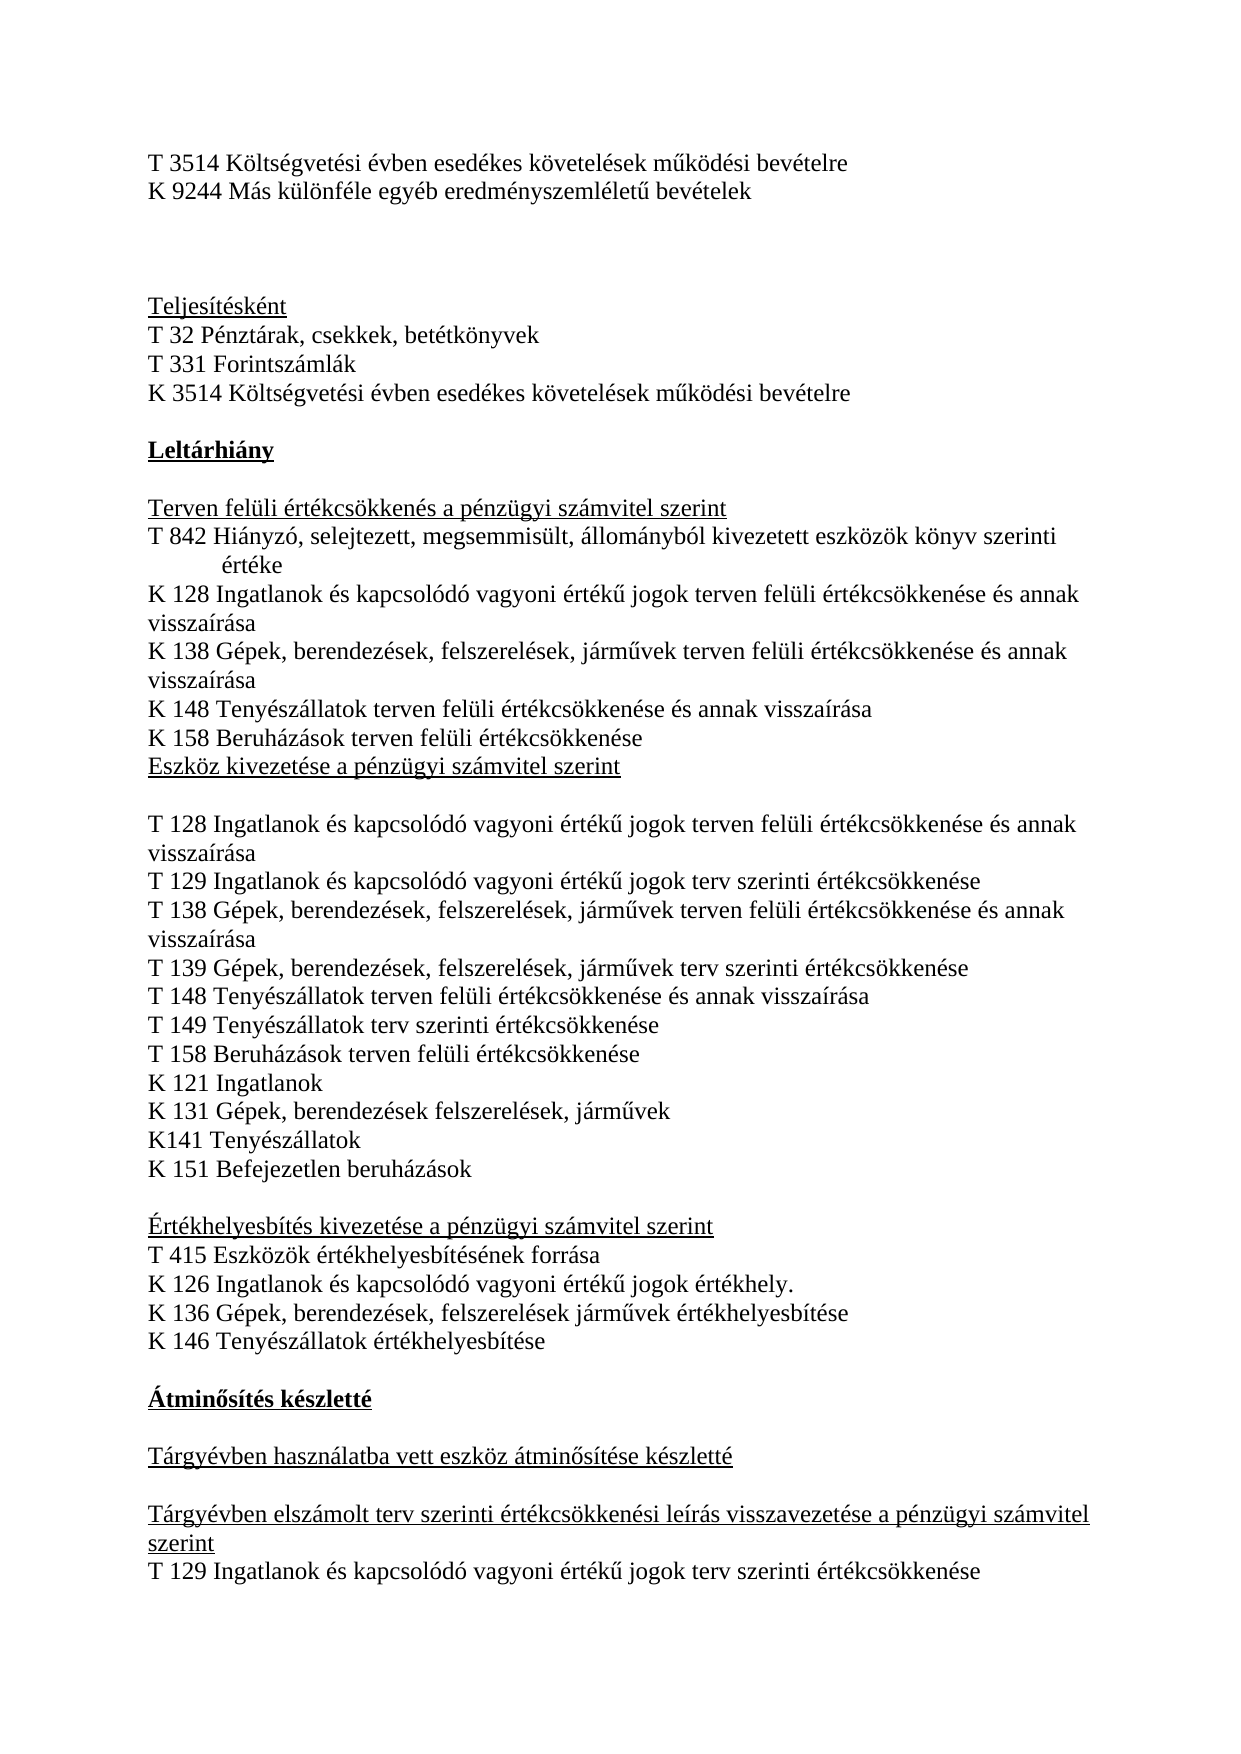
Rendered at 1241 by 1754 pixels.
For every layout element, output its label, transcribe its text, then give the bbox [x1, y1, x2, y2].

text T 32 Pénztárak, csekkek, betétkönyvek [148, 320, 1093, 349]
text K 136 Gépek, berendezések, felszerelések járművek értékhelyesbítése K 146 Tenyészállatok értékhelyesbítése [148, 1298, 1093, 1355]
text K 9244 Más különféle egyéb eredményszemléletű bevételek [148, 176, 1093, 205]
text Terven felüli értékcsökkenés a pénzügyi számvitel szerint [148, 493, 1093, 521]
text K 126 Ingatlanok és kapcsolódó vagyoni értékű jogok értékhely. [148, 1269, 1093, 1298]
text T 139 Gépek, berendezések, felszerelések, járművek terv szerinti értékcsökkenése T 148 Tenyészállatok terven felüli értékcsökkenése és annak visszaírása T 149 Tenyészállatok terv szerinti értékcsökkenése [148, 953, 1093, 1039]
text T 128 Ingatlanok és kapcsolódó vagyoni értékű jogok terven felüli értékcsökkenése és annak visszaírása T 129 Ingatlanok és kapcsolódó vagyoni értékű jogok terv szerinti értékcsökkenése [148, 809, 1093, 895]
text T 158 Beruházások terven felüli értékcsökkenése K 121 Ingatlanok [148, 1039, 1093, 1096]
text K 3514 Költségvetési évben esedékes követelések működési bevételre [148, 378, 1093, 406]
text Átminősítés készletté [148, 1384, 1093, 1413]
text K 151 Befejezetlen beruházások Értékhelyesbítés kivezetése a pénzügyi számvitel szerint [148, 1154, 1093, 1240]
text K 138 Gépek, berendezések, felszerelések, járművek terven felüli értékcsökkenése és annak visszaírása K 148 Tenyészállatok terven felüli értékcsökkenése és annak visszaírása [148, 636, 1093, 723]
text K 131 Gépek, berendezések felszerelések, járművek K141 Tenyészállatok [148, 1096, 1093, 1154]
text T 129 Ingatlanok és kapcsolódó vagyoni értékű jogok terv szerinti értékcsökkenése [148, 1556, 1093, 1585]
text T 3514 Költségvetési évben esedékes követelések működési bevételre [148, 148, 1093, 176]
text K 128 Ingatlanok és kapcsolódó vagyoni értékű jogok terven felüli értékcsökkenése és annak visszaírása [148, 579, 1093, 636]
text T 331 Forintszámlák [148, 349, 1093, 378]
text T 138 Gépek, berendezések, felszerelések, járművek terven felüli értékcsökkenése és annak visszaírása [148, 895, 1093, 953]
text Tárgyévben elszámolt terv szerinti értékcsökkenési leírás visszavezetése a pénzügyi számvitel szerint [148, 1499, 1093, 1556]
text Tárgyévben használatba vett eszköz átminősítése készletté [148, 1441, 1093, 1470]
text T 415 Eszközök értékhelyesbítésének forrása [148, 1240, 1093, 1269]
text Leltárhiány [148, 435, 1093, 464]
text Eszköz kivezetése a pénzügyi számvitel szerint [148, 751, 1093, 780]
text K 158 Beruházások terven felüli értékcsökkenése [148, 723, 1093, 751]
text T 842 Hiányzó, selejtezett, megsemmisült, állományból kivezetett eszközök könyv szerinti értéke [148, 521, 1093, 579]
text Teljesítésként [148, 291, 1093, 320]
